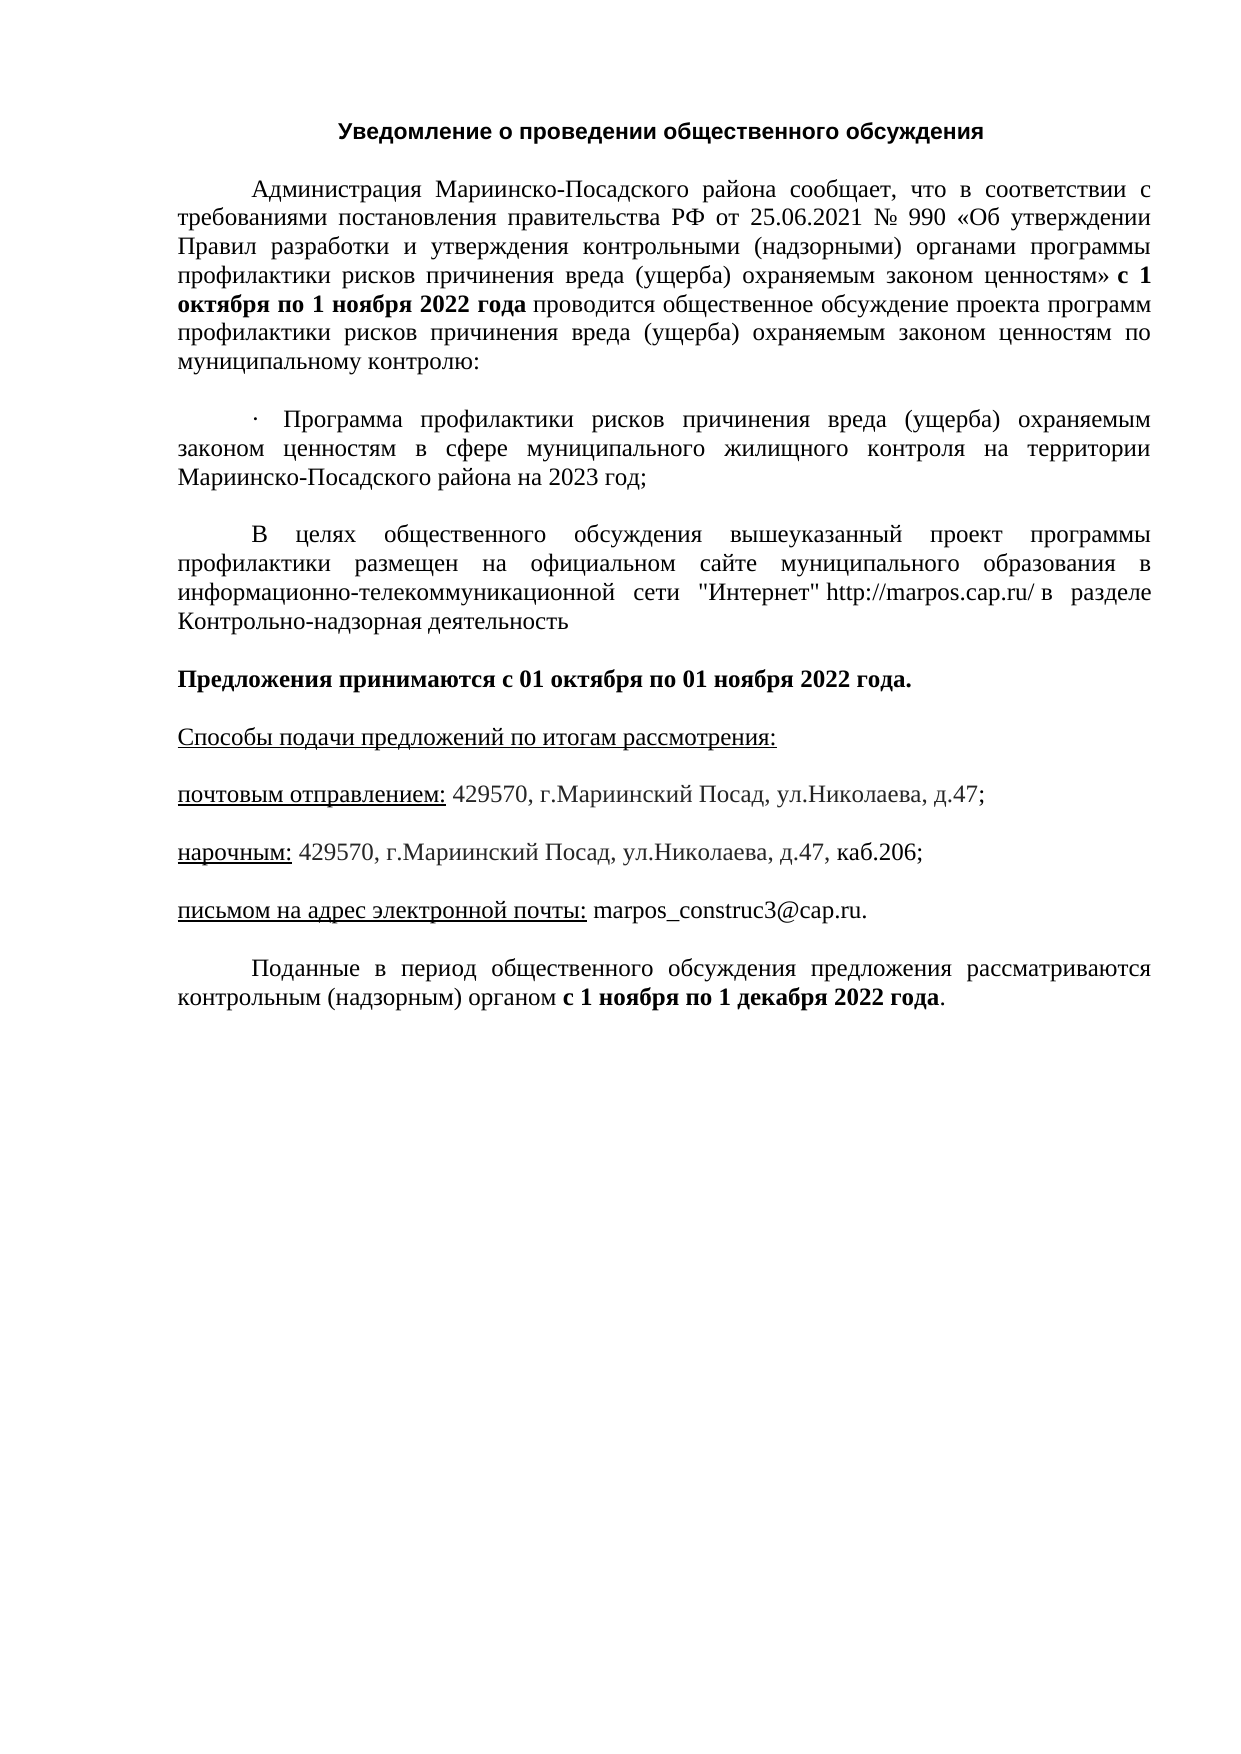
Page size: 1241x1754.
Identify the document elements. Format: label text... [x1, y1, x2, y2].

text Поданные в период общественного обсуждения предложения рассматриваются контрольным (надзорным) органом с 1 ноября по 1 декабря 2022 года. [177, 953, 1152, 1011]
text почтовым отправлением: 429570, г.Мариинский Посад, ул.Николаева, д.47; [177, 779, 1152, 808]
text В целях общественного обсуждения вышеуказанный проект программы профилактики размещен на официальном сайте муниципального образования в информационно-телекоммуникационной сети "Интернет" http://marpos.cap.ru/ в разделе Контрольно-надзорная деятельность [177, 519, 1152, 634]
text Способы подачи предложений по итогам рассмотрения: [177, 722, 1152, 750]
text нарочным: 429570, г.Мариинский Посад, ул.Николаева, д.47, каб.206; [177, 837, 1152, 866]
text Уведомление о проведении общественного обсуждения [177, 118, 1152, 144]
text · Программа профилактики рисков причинения вреда (ущерба) охраняемым законом ценностям в сфере муниципального жилищного контроля на территории Мариинско-Посадского района на 2023 год; [177, 404, 1152, 490]
text Администрация Мариинско-Посадского района сообщает, что в соответствии с требованиями постановления правительства РФ от 25.06.2021 № 990 «Об утверждении Правил разработки и утверждения контрольными (надзорными) органами программы профилактики рисков причинения вреда (ущерба) охраняемым законом ценностям» с 1 октября по 1 ноября 2022 года проводится общественное обсуждение проекта программ профилактики рисков причинения вреда (ущерба) охраняемым законом ценностям по муниципальному контролю: [177, 174, 1152, 375]
text Предложения принимаются с 01 октября по 01 ноября 2022 года. [177, 664, 1152, 692]
text письмом на адрес электронной почты: marpos_construc3@cap.ru. [177, 895, 1152, 924]
